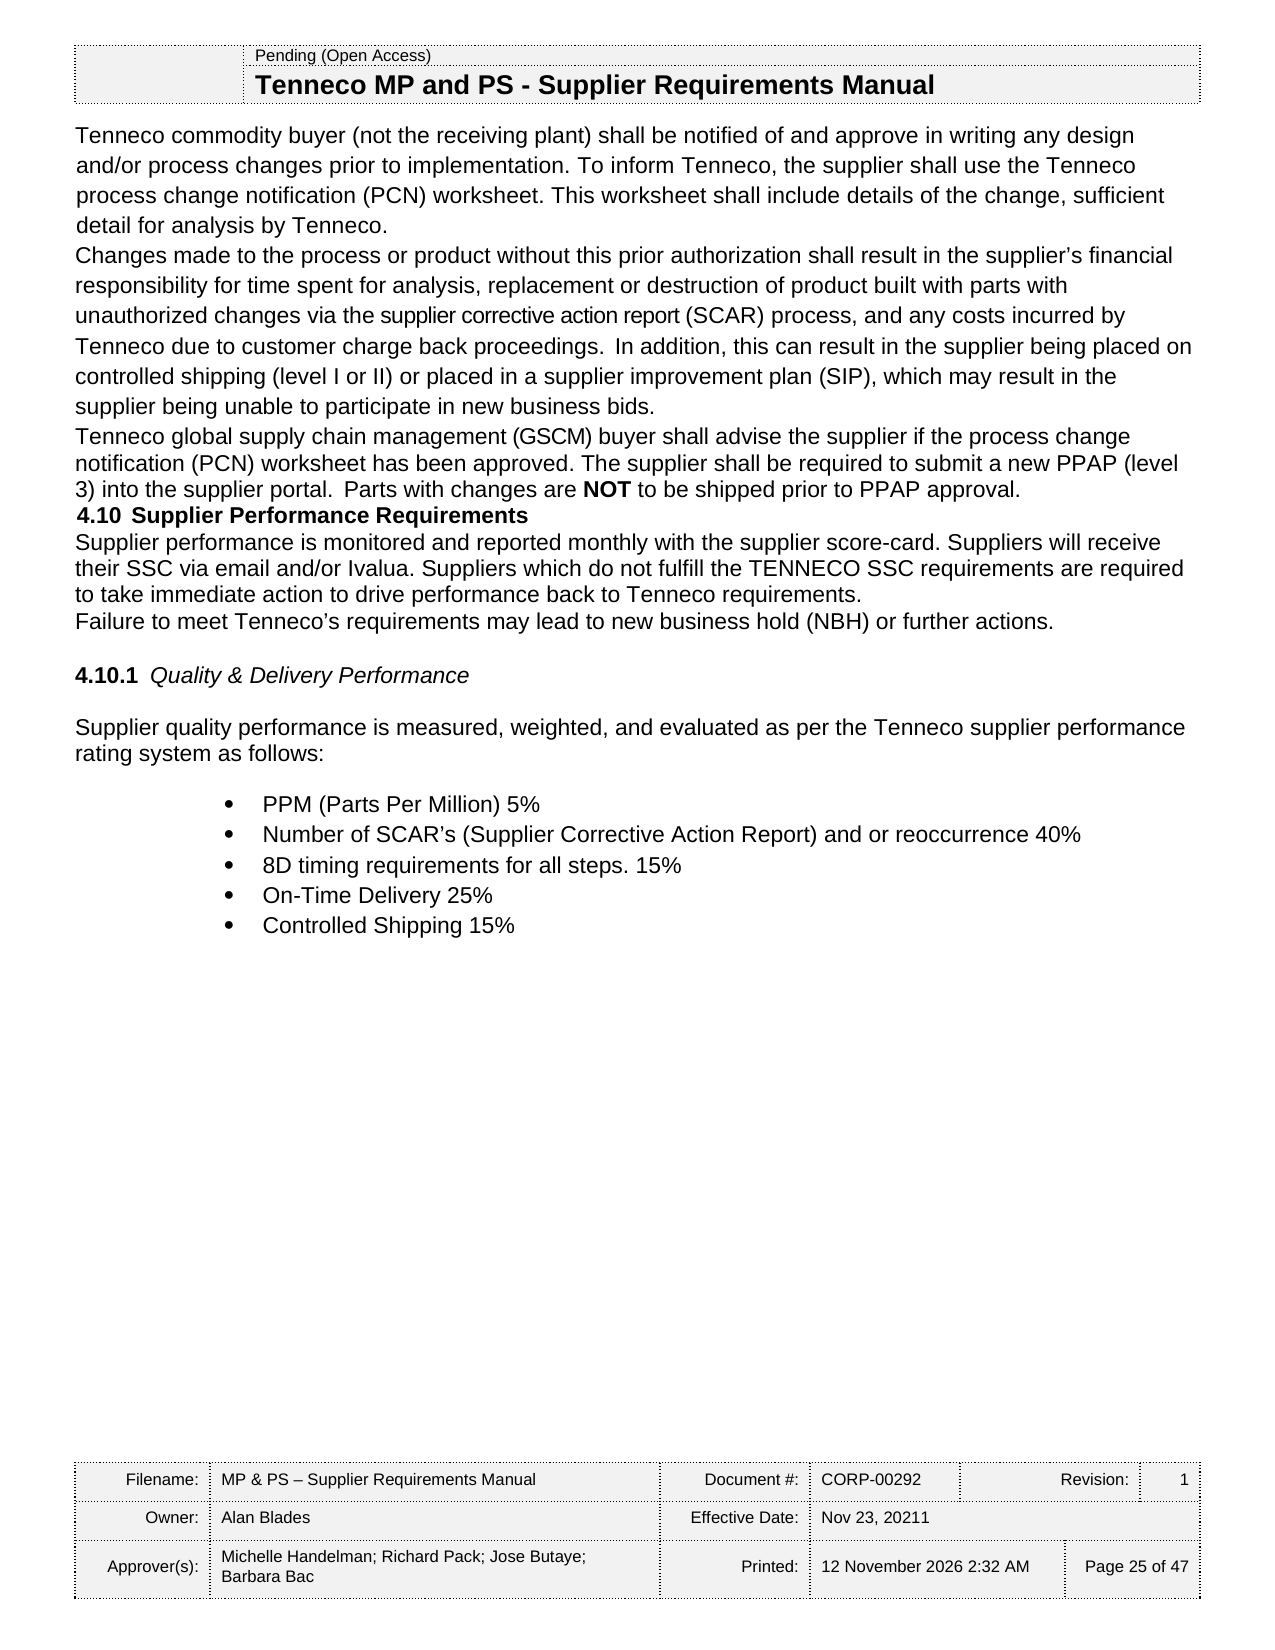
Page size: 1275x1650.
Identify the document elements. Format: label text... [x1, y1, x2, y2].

list Number of SCAR’s (Supplier Corrective Action Report) and or reoccurrence 40% [225, 821, 1200, 848]
text Supplier performance is monitored and reported monthly with the supplier score-card. Suppliers will receive their SSC via email and/or Ivalua. Suppliers which do not fulfill the TENNECO SSC requirements are required to take immediate action to drive performance back to Tenneco requirements. [75, 529, 1200, 608]
list 8D timing requirements for all steps. 15% [225, 852, 1200, 878]
text Supplier quality performance is measured, weighted, and evaluated as per the Tenneco supplier performance rating system as follows: [75, 713, 1200, 766]
list On-Time Delivery 25% [225, 882, 1200, 908]
text Changes made to the process or product without this prior authorization shall result in the supplier’s financial responsibility for time spent for analysis, replacement or destruction of product built with parts with unauthorized changes via the supplier corrective action report (SCAR) process, and any costs incurred by Tenneco due to customer charge back proceedings. In addition, this can result in the supplier being placed on controlled shipping (level I or II) or placed in a supplier improvement plan (SIP), which may result in the supplier being unable to participate in new business bids. [75, 242, 1200, 419]
list Controlled Shipping 15% [225, 912, 1200, 938]
text Failure to meet Tenneco’s requirements may lead to new business hold (NBH) or further actions. [75, 608, 1200, 634]
list PPM (Parts Per Million) 5% [225, 791, 1200, 817]
list Quality & Delivery Performance [75, 662, 1200, 688]
text Tenneco global supply chain management (GSCM) buyer shall advise the supplier if the process change notification (PCN) worksheet has been approved. The supplier shall be required to submit a new PPAP (level 3) into the supplier portal. Parts with changes are NOT to be shipped prior to PPAP approval. [75, 423, 1200, 502]
text Tenneco commodity buyer (not the receiving plant) shall be notified of and approve in writing any design and/or process changes prior to implementation. To inform Tenneco, the supplier shall use the Tenneco process change notification (PCN) worksheet. This worksheet shall include details of the change, sufficient detail for analysis by Tenneco. [75, 122, 1200, 238]
list Supplier Performance Requirements [77, 502, 1200, 529]
